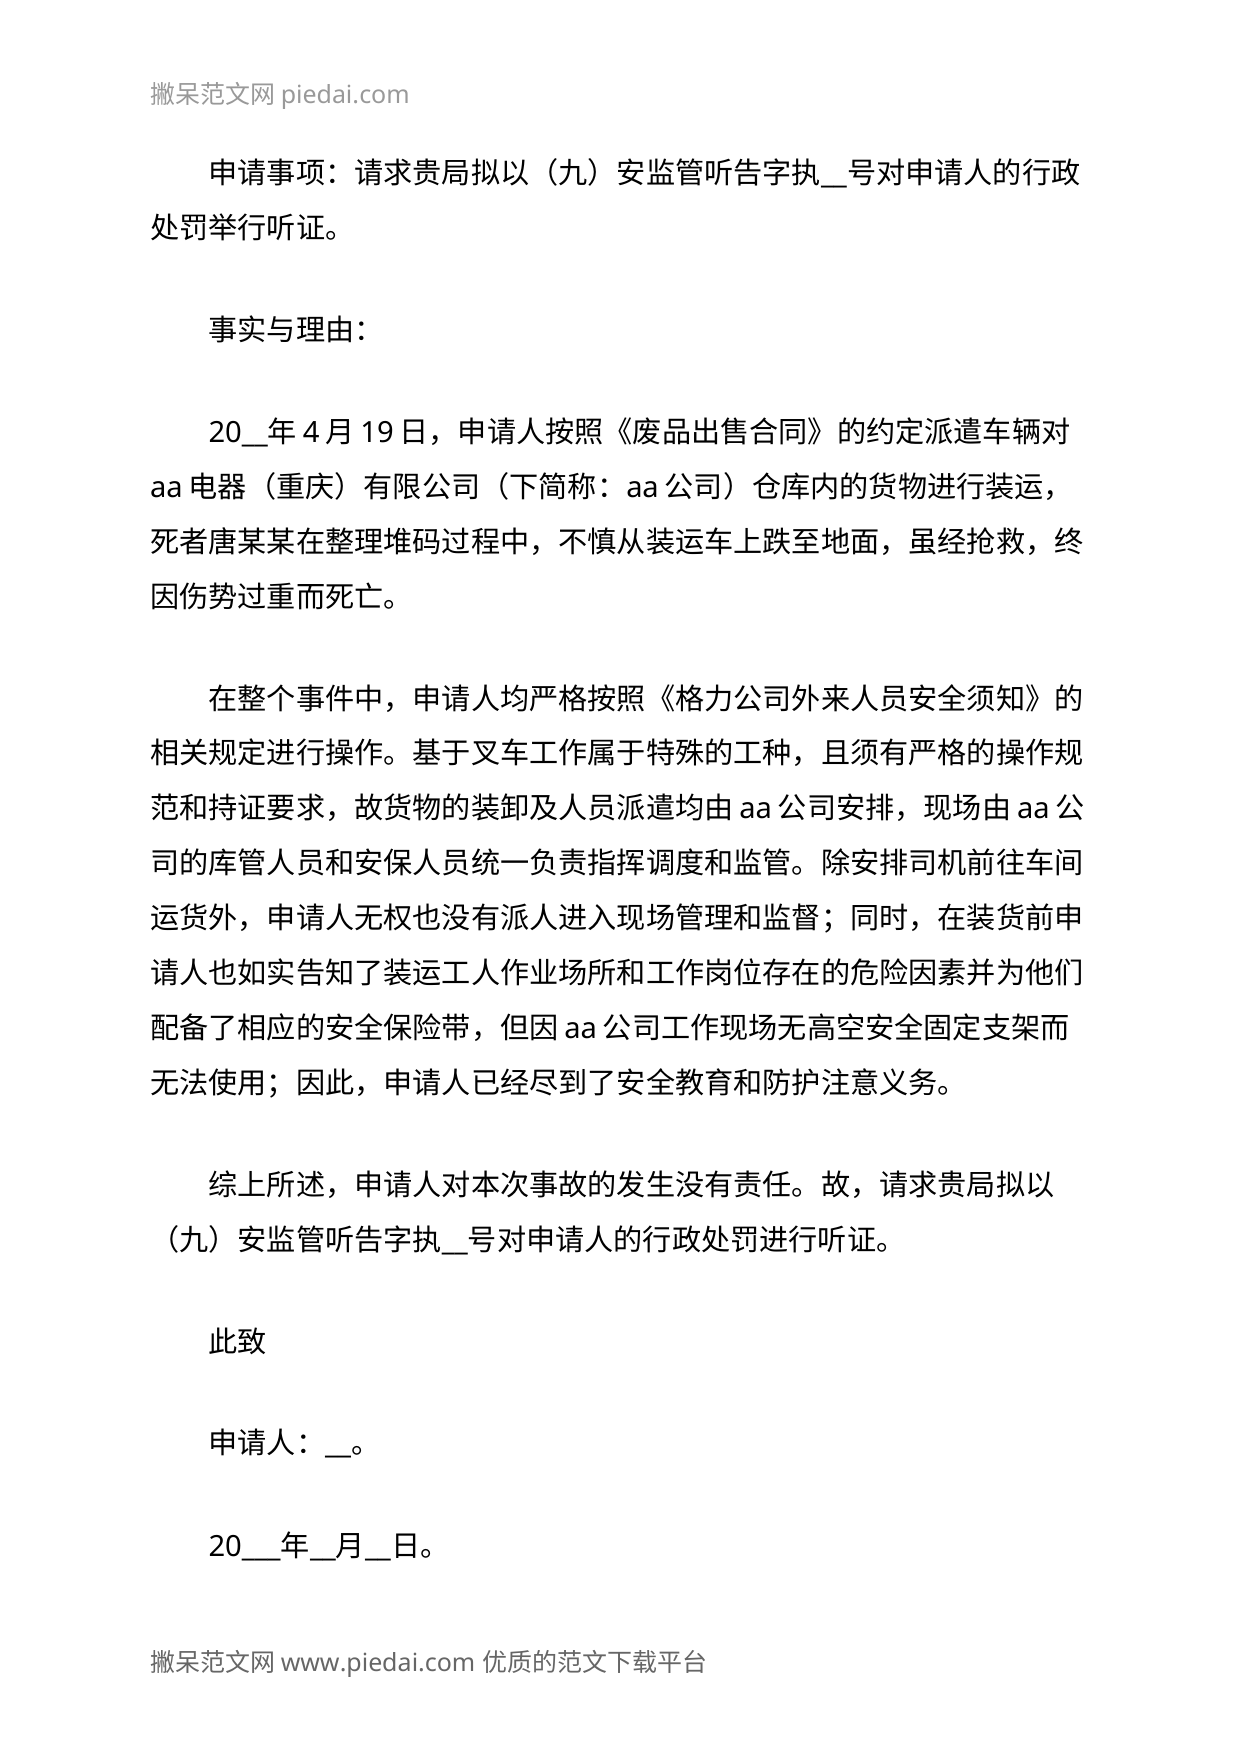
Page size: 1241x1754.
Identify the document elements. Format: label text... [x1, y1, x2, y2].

text 事实与理由： [150, 307, 1090, 349]
text 此致 [150, 1318, 1090, 1361]
text 综上所述，申请人对本次事故的发生没有责任。故，请求贵局拟以（九）安监管听告字执__号对申请人的行政处罚进行听证。 [150, 1161, 1090, 1259]
text 20___年__月__日。 [150, 1522, 1090, 1564]
text 申请人：__。 [150, 1420, 1090, 1462]
text 在整个事件中，申请人均严格按照《格力公司外来人员安全须知》的相关规定进行操作。基于叉车工作属于特殊的工种，且须有严格的操作规范和持证要求，故货物的装卸及人员派遣均由aa公司安排，现场由aa公司的库管人员和安保人员统一负责指挥调度和监管。除安排司机前往车间运货外，申请人无权也没有派人进入现场管理和监督；同时，在装货前申请人也如实告知了装运工人作业场所和工作岗位存在的危险因素并为他们配备了相应的安全保险带，但因aa公司工作现场无高空安全固定支架而无法使用；因此，申请人已经尽到了安全教育和防护注意义务。 [150, 675, 1090, 1102]
text 申请事项：请求贵局拟以（九）安监管听告字执__号对申请人的行政处罚举行听证。 [150, 150, 1090, 247]
text 20__年4月19日，申请人按照《废品出售合同》的约定派遣车辆对aa电器（重庆）有限公司（下简称：aa公司）仓库内的货物进行装运，死者唐某某在整理堆码过程中，不慎从装运车上跌至地面，虽经抢救，终因伤势过重而死亡。 [150, 408, 1090, 616]
